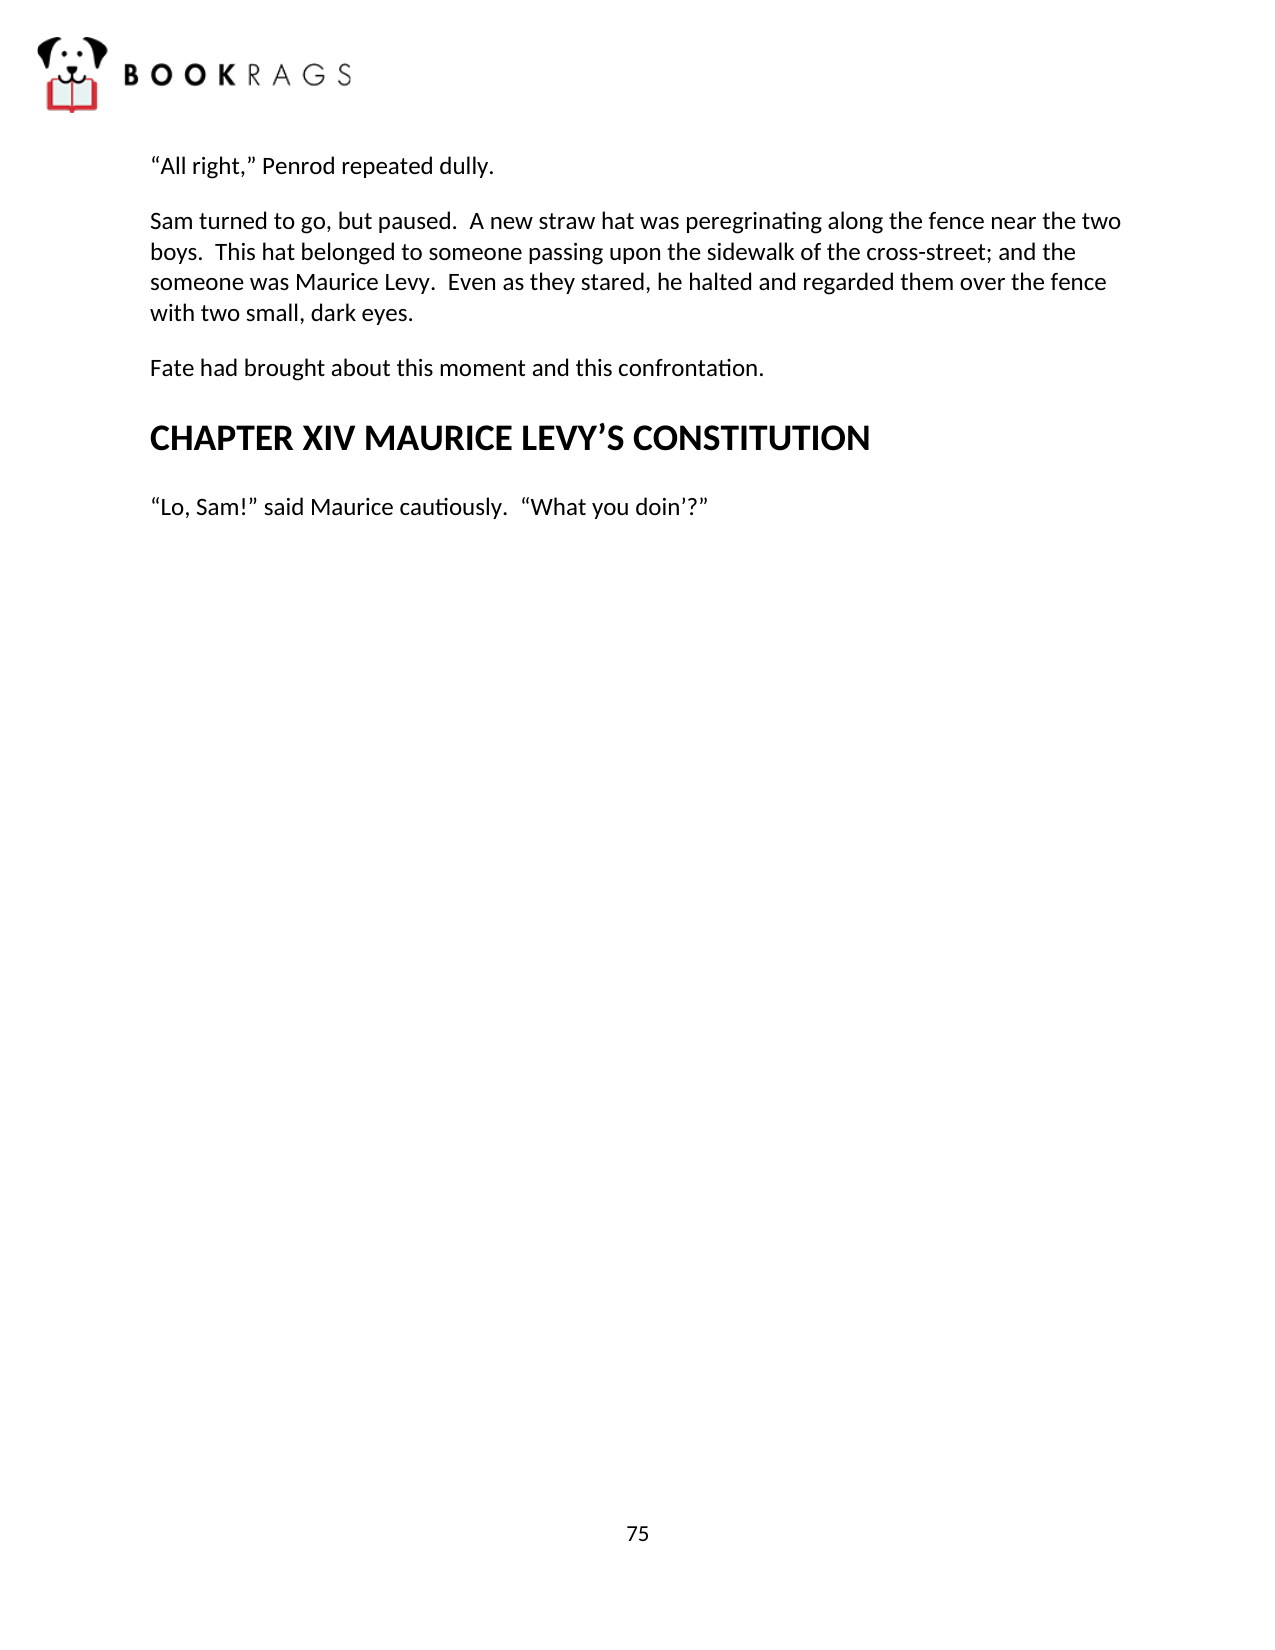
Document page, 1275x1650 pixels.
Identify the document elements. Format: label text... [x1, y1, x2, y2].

text “Lo, Sam!” said Maurice cautiously. “What you doin’?” [150, 491, 1125, 522]
text Fate had brought about this moment and this confrontation. [150, 353, 1125, 383]
text Sam turned to go, but paused. A new straw hat was peregrinating along the fence near the two boys. This hat belonged to someone passing upon the sidewalk of the cross-street; and the someone was Maurice Levy. Even as they stared, he halted and regarded them over the fence with two small, dark eyes. [150, 206, 1125, 328]
text CHAPTER XIV MAURICE LEVY’S CONSTITUTION [150, 414, 1125, 460]
text “All right,” Penrod repeated dully. [150, 150, 1125, 181]
picture [37, 37, 351, 113]
